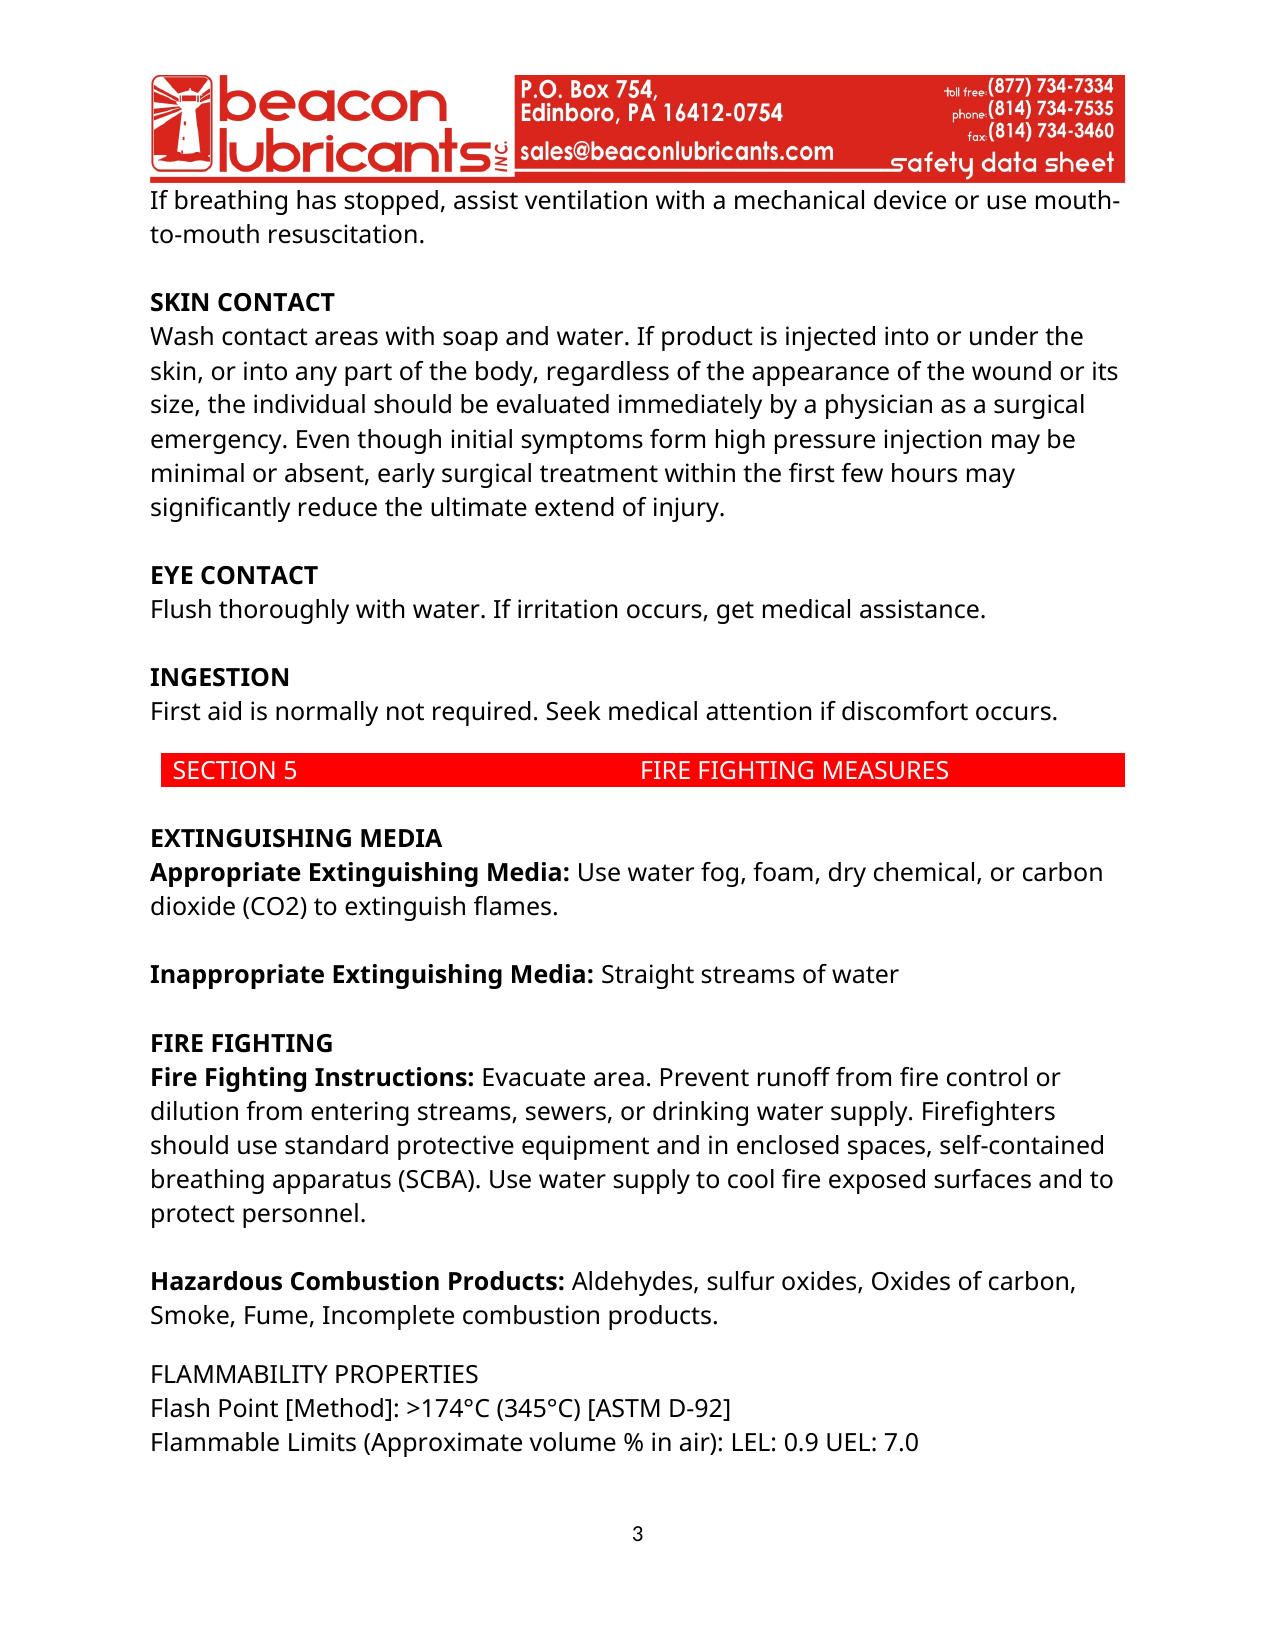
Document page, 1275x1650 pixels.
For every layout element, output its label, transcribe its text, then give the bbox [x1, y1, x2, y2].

text FLAMMABILITY PROPERTIES [150, 1357, 1125, 1391]
text Flash Point [Method]: >174°C (345°C) [ASTM D-92] [150, 1391, 1125, 1425]
picture [150, 75, 1125, 183]
table_header SECTION 5 FIRE FIGHTING MEASURES [161, 753, 1125, 787]
text EXTINGUISHING MEDIA Appropriate Extinguishing Media: Use water fog, foam, dry chemical, or carbon dioxide (CO2) to extinguish flames. Inappropriate Extinguishing Media: Straight streams of water FIRE FIGHTING Fire Fighting Instructions: Evacuate area. Prevent runoff from fire control or dilution from entering streams, sewers, or drinking water supply. Firefighters should use standard protective equipment and in enclosed spaces, self-contained breathing apparatus (SCBA). Use water supply to cool fire exposed surfaces and to protect personnel. Hazardous Combustion Products: Aldehydes, sulfur oxides, Oxides of carbon, Smoke, Fume, Incomplete combustion products. [150, 787, 1125, 1332]
text Flammable Limits (Approximate volume % in air): LEL: 0.9 UEL: 7.0 [150, 1425, 1125, 1459]
